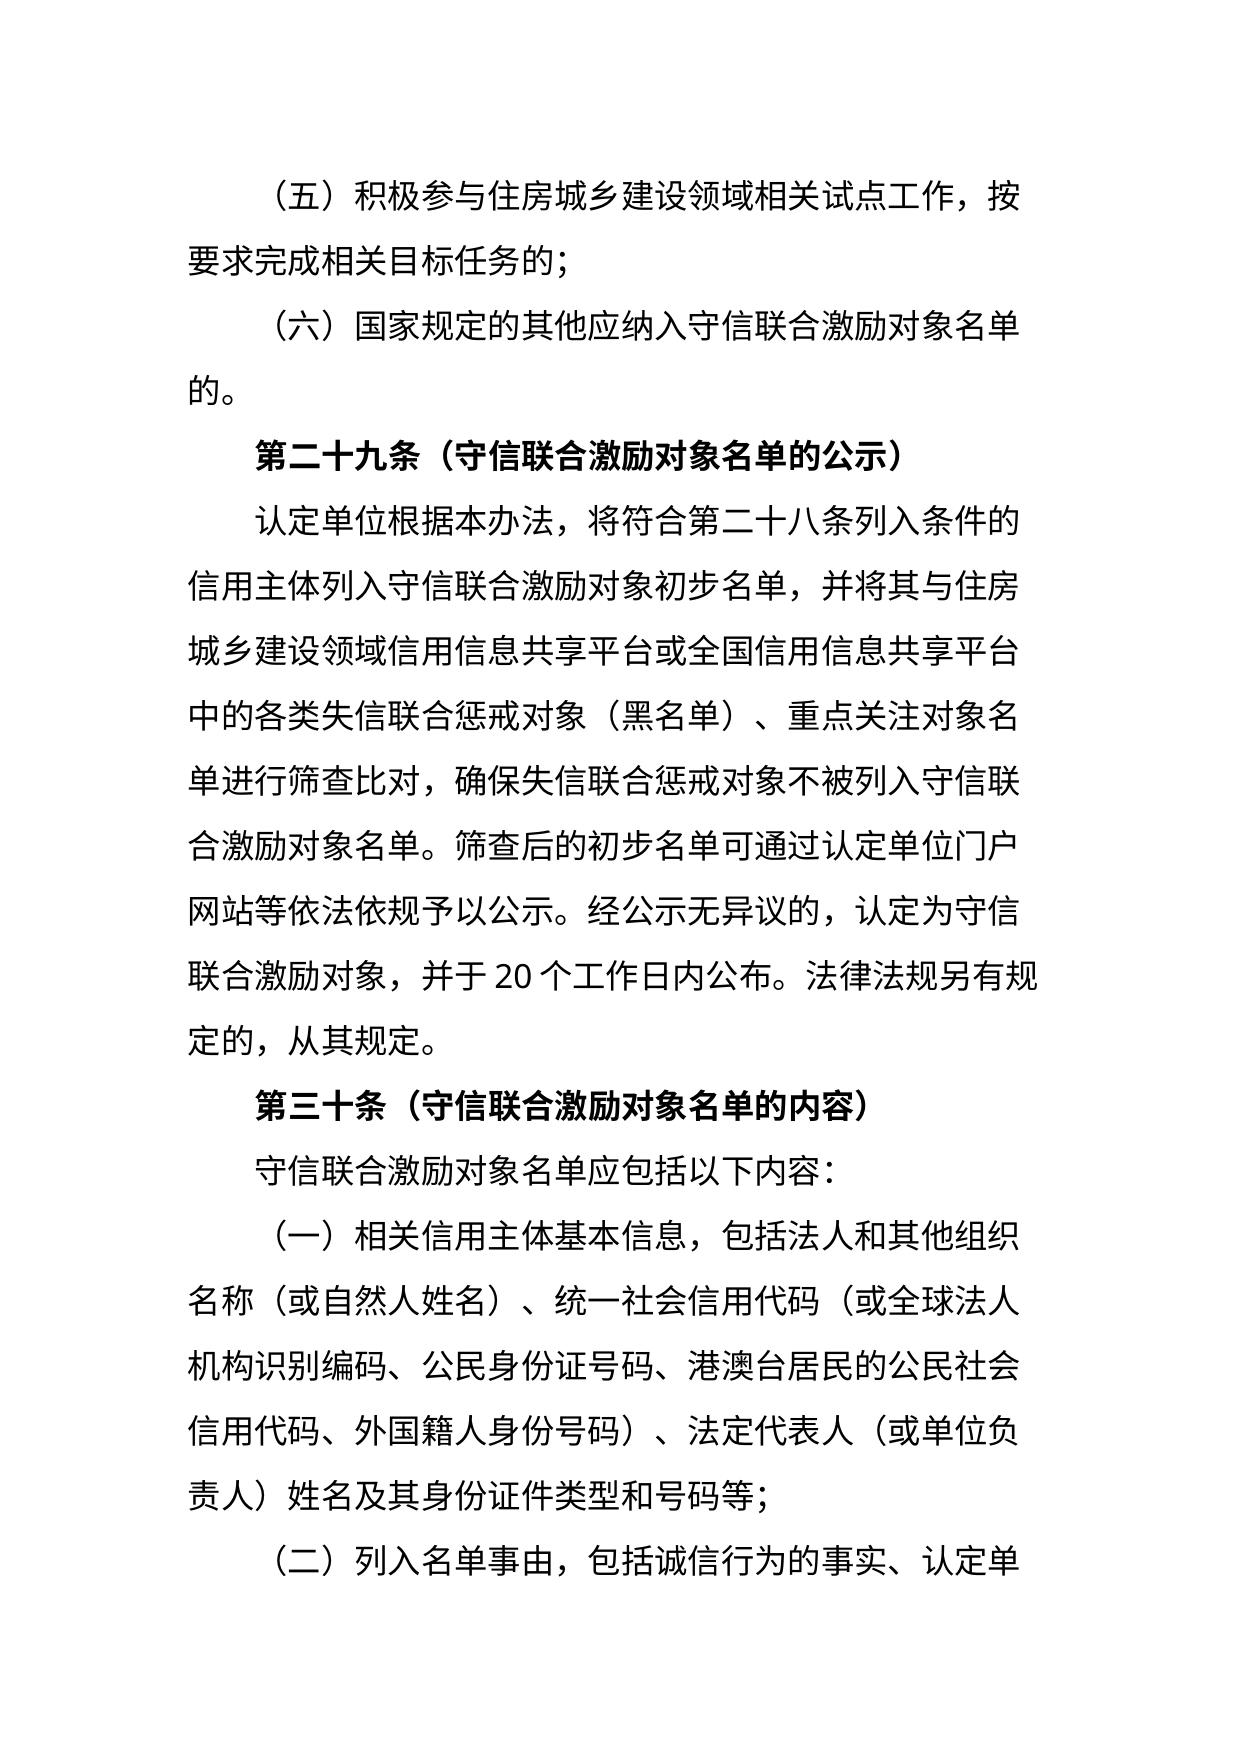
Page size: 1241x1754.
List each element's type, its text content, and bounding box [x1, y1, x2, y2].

text 守信联合激励对象名单应包括以下内容： [187, 1137, 1053, 1202]
text 第二十九条（守信联合激励对象名单的公示） [187, 422, 1053, 487]
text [187, 1527, 1053, 1592]
text （五）积极参与住房城乡建设领域相关试点工作，按要求完成相关目标任务的； [187, 162, 1053, 292]
text （六）国家规定的其他应纳入守信联合激励对象名单的。 [187, 292, 1053, 422]
text 认定单位根据本办法，将符合第二十八条列入条件的信用主体列入守信联合激励对象初步名单，并将其与住房城乡建设领域信用信息共享平台或全国信用信息共享平台中的各类失信联合惩戒对象（黑名单）、重点关注对象名单进行筛查比对，确保失信联合惩戒对象不被列入守信联合激励对象名单。筛查后的初步名单可通过认定单位门户网站等依法依规予以公示。经公示无异议的，认定为守信联合激励对象，并于20个工作日内公布。法律法规另有规定的，从其规定。 [187, 487, 1053, 1072]
text 第三十条（守信联合激励对象名单的内容） [187, 1072, 1053, 1137]
text （一）相关信用主体基本信息，包括法人和其他组织名称（或自然人姓名）、统一社会信用代码（或全球法人机构识别编码、公民身份证号码、港澳台居民的公民社会信用代码、外国籍人身份号码）、法定代表人（或单位负责人）姓名及其身份证件类型和号码等； [187, 1202, 1053, 1527]
